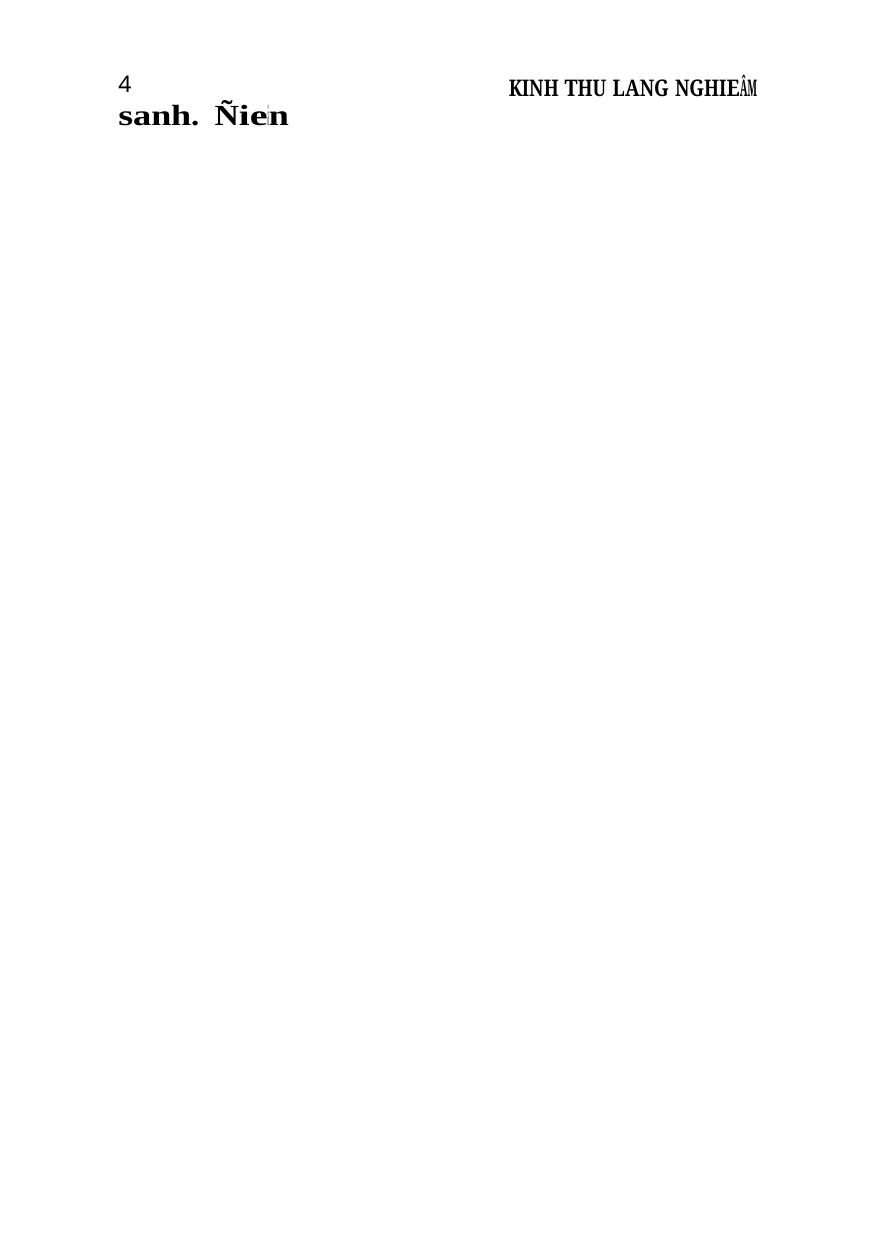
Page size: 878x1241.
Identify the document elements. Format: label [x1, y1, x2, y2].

text [118, 98, 760, 131]
